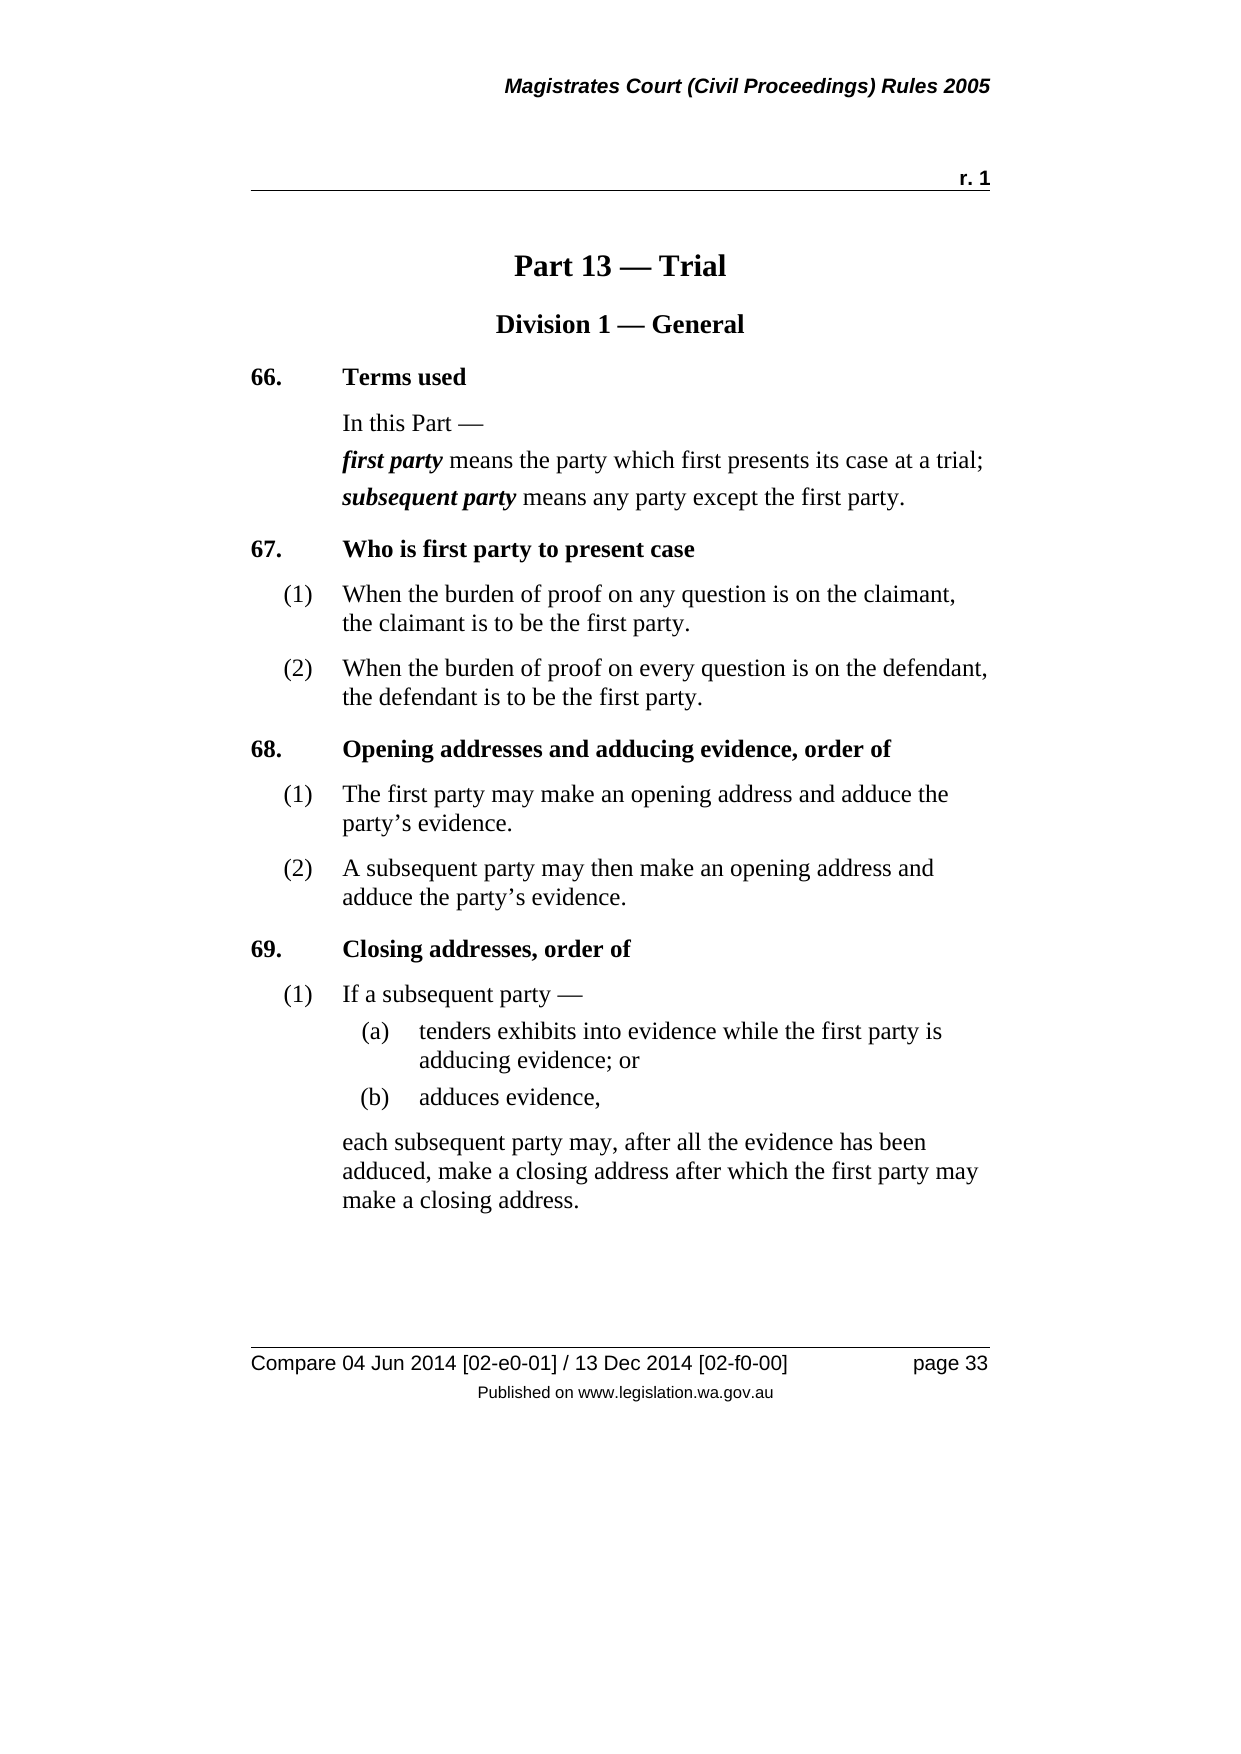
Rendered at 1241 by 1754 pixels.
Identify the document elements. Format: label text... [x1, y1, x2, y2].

text (1) The first party may make an opening address and adduce the party’s evidence. [251, 779, 990, 837]
text In this Part — [251, 408, 990, 437]
subtitle 67. Who is first party to present case [251, 534, 990, 562]
text (1) When the burden of proof on any question is on the claimant, the claimant is to be the first party. [251, 579, 990, 637]
text (2) A subsequent party may then make an opening address and adduce the party’s evidence. [251, 853, 990, 911]
text (2) When the burden of proof on every question is on the defendant, the defendant is to be the first party. [251, 653, 990, 711]
text (a) tenders exhibits into evidence while the first party is adducing evidence; or [251, 1016, 990, 1074]
subtitle 66. Terms used [251, 362, 990, 391]
text each subsequent party may, after all the evidence has been adduced, make a closing address after which the first party may make a closing address. [251, 1127, 990, 1214]
text subsequent party means any party except the first party. [251, 482, 990, 511]
subtitle 69. Closing addresses, order of [251, 934, 990, 962]
subtitle 68. Opening addresses and adducing evidence, order of [251, 734, 990, 762]
text first party means the party which first presents its case at a trial; [251, 445, 990, 474]
subtitle Part 13 — Trial [251, 247, 990, 283]
text (b) adduces evidence, [251, 1082, 990, 1111]
subtitle Division 1 — General [251, 308, 990, 339]
text (1) If a subsequent party — [251, 979, 990, 1008]
